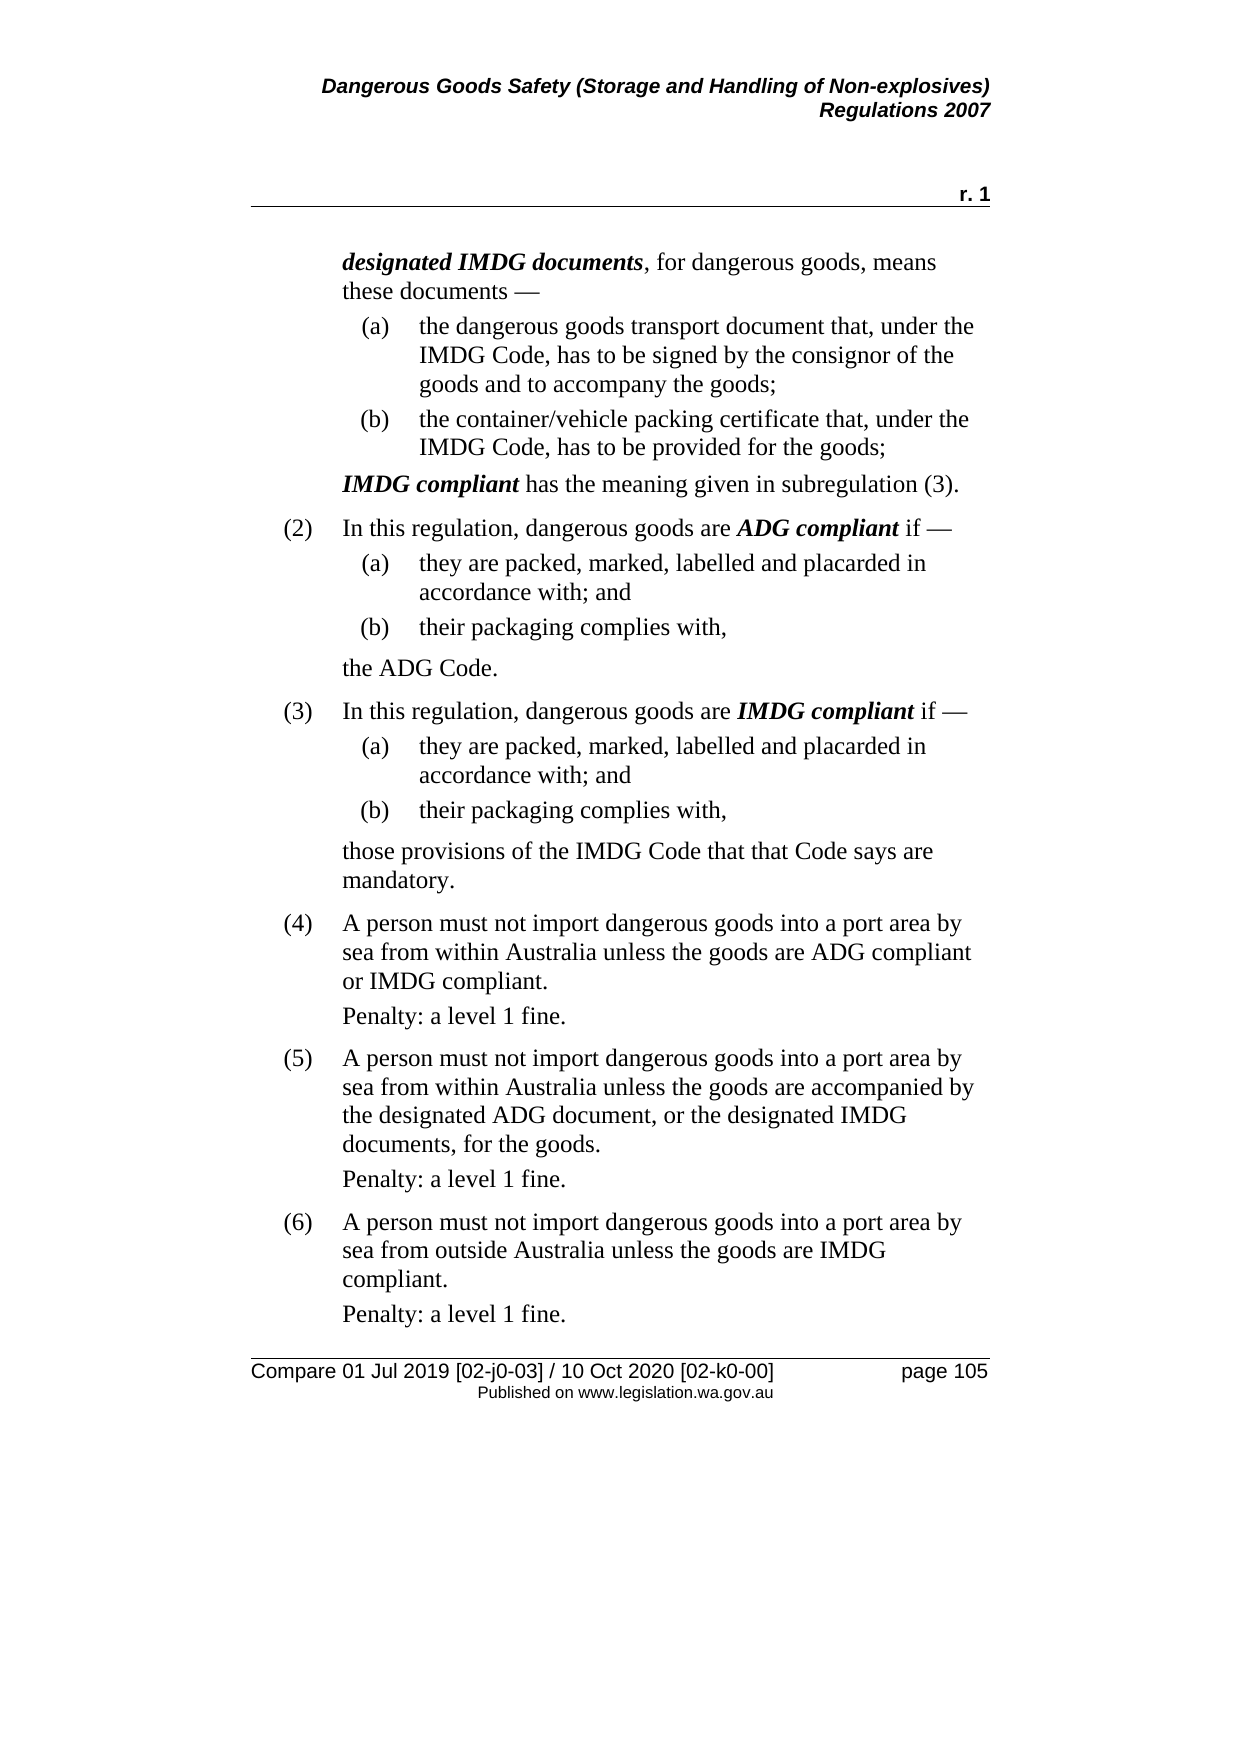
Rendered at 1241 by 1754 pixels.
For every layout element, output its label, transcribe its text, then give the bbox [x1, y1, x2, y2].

text (3) In this regulation, dangerous goods are IMDG compliant if — [251, 696, 990, 725]
text (a) they are packed, marked, labelled and placarded in accordance with; and [251, 548, 990, 605]
text IMDG compliant has the meaning given in subregulation (3). [251, 469, 990, 498]
text (a) they are packed, marked, labelled and placarded in accordance with; and [251, 731, 990, 789]
text designated IMDG documents, for dangerous goods, means these documents — [251, 247, 990, 305]
text (6) A person must not import dangerous goods into a port area by sea from outside Australia unless the goods are IMDG compliant. [251, 1207, 990, 1293]
text (2) In this regulation, dangerous goods are ADG compliant if — [251, 513, 990, 542]
text the ADG Code. [251, 653, 990, 682]
text those provisions of the IMDG Code that that Code says are mandatory. [251, 836, 990, 894]
text (4) A person must not import dangerous goods into a port area by sea from within Australia unless the goods are ADG compliant or IMDG compliant. [251, 908, 990, 994]
text (b) their packaging complies with, [251, 795, 990, 824]
text Penalty: a level 1 fine. [251, 1164, 990, 1193]
text (b) the container/vehicle packing certificate that, under the IMDG Code, has to be provided for the goods; [251, 404, 990, 461]
text (a) the dangerous goods transport document that, under the IMDG Code, has to be signed by the consignor of the goods and to accompany the goods; [251, 311, 990, 397]
text (5) A person must not import dangerous goods into a port area by sea from within Australia unless the goods are accompanied by the designated ADG document, or the designated IMDG documents, for the goods. [251, 1043, 990, 1158]
text Penalty: a level 1 fine. [251, 1299, 990, 1328]
text Penalty: a level 1 fine. [251, 1001, 990, 1029]
text (b) their packaging complies with, [251, 612, 990, 640]
